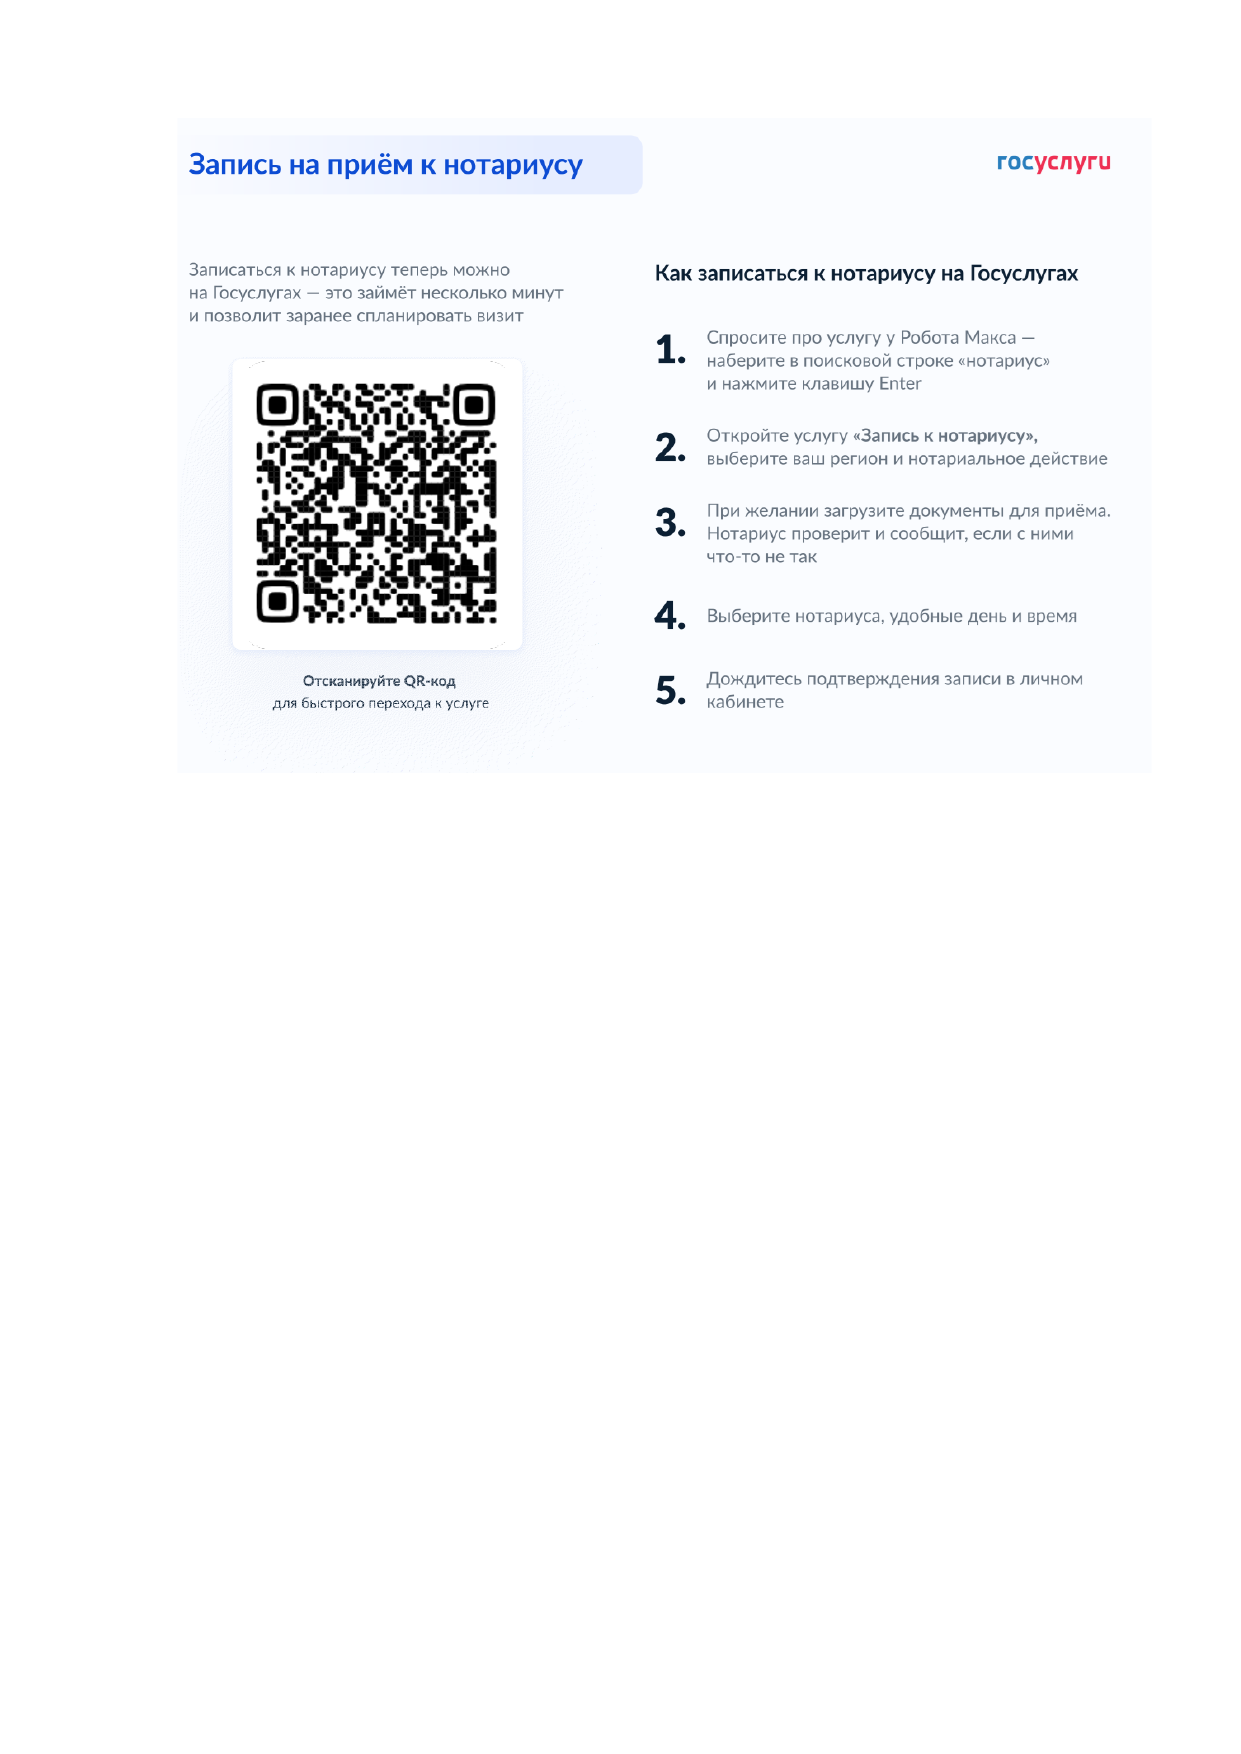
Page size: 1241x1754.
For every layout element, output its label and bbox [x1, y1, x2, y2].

picture [177, 118, 1152, 773]
